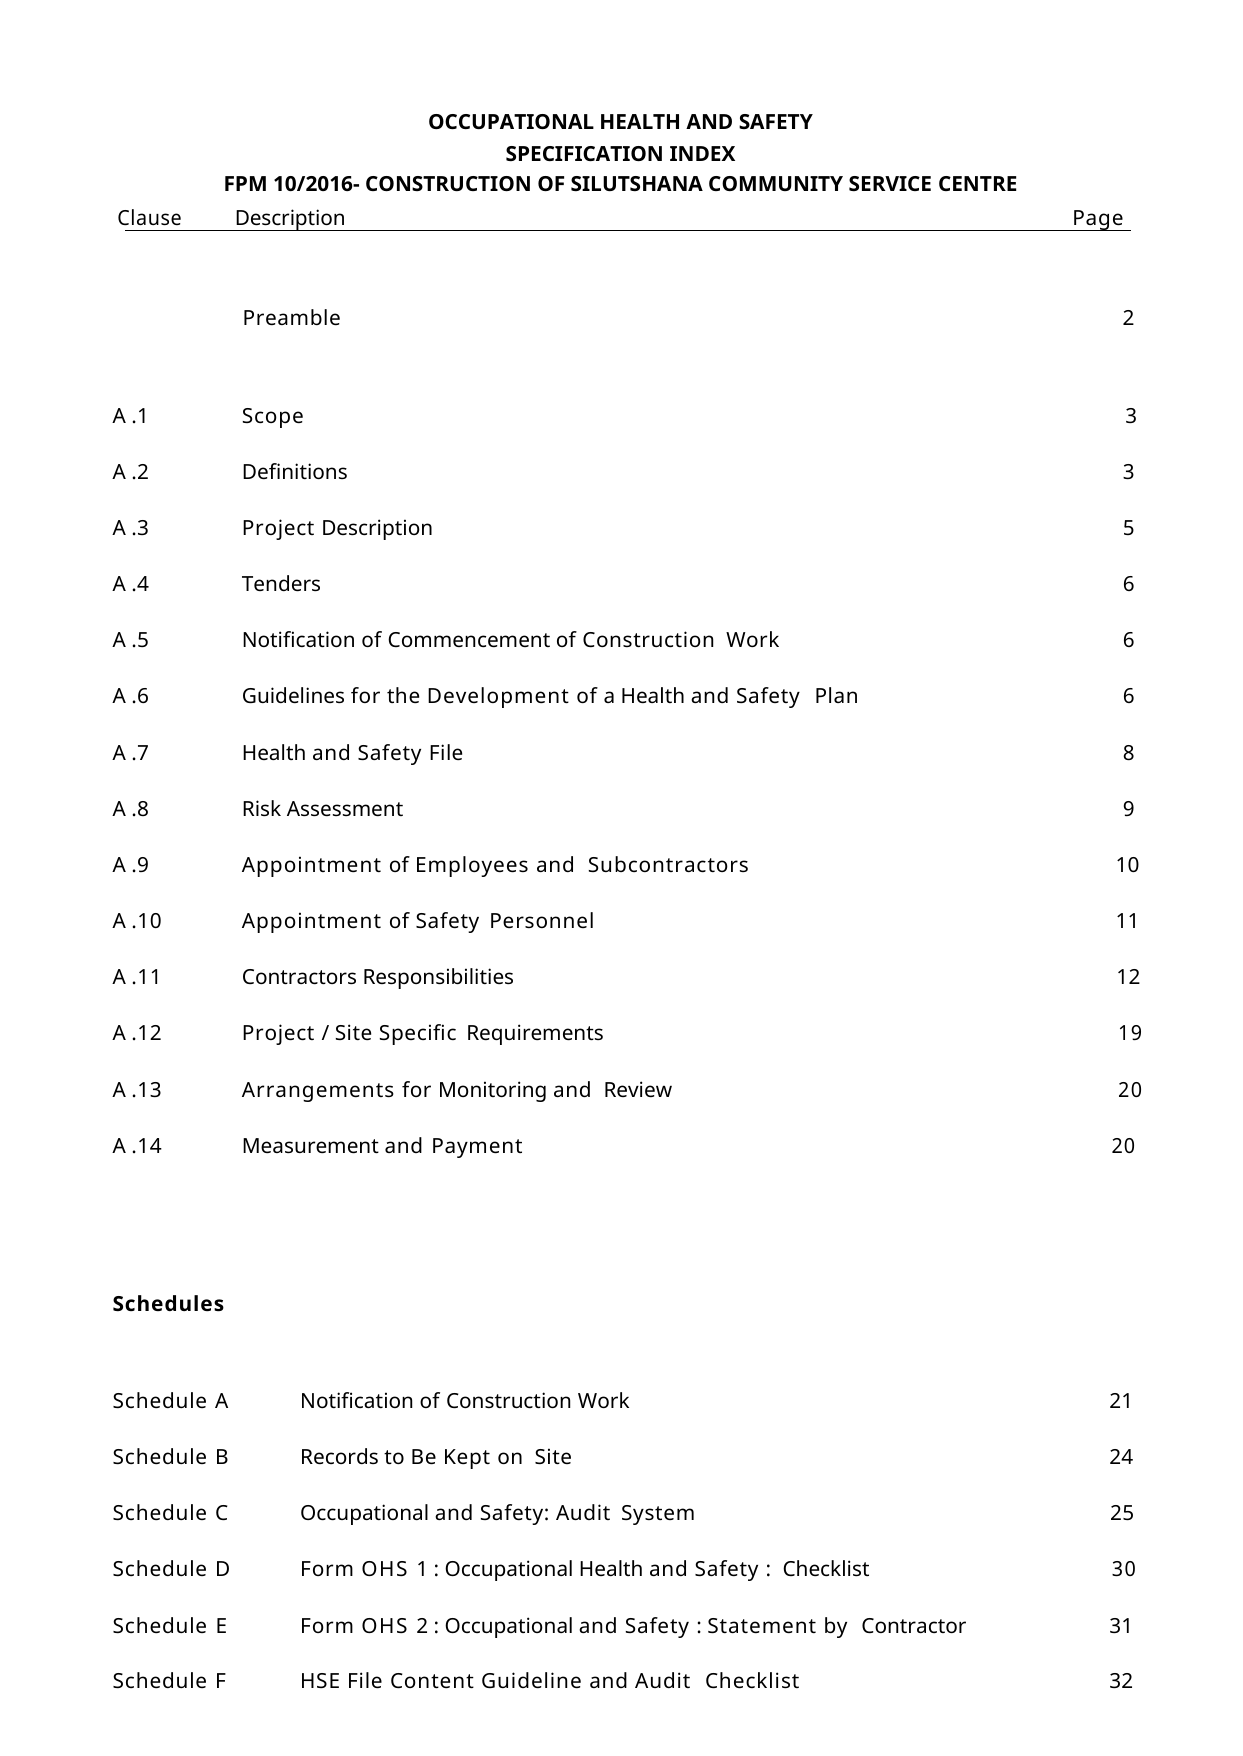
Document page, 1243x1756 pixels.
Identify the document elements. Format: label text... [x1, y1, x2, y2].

text Clause Description Page [96, 203, 1144, 232]
subtitle OCCUPATIONAL HEALTH AND SAFETY SPECIFICATION INDEX [370, 107, 871, 168]
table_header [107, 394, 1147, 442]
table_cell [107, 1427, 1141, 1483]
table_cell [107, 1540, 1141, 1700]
subtitle Schedules [112, 1289, 1147, 1318]
text Preamble 2 [242, 303, 1147, 331]
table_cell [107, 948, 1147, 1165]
text FPM 10/2016- CONSTRUCTION OF SILUTSHANA COMMUNITY SERVICE CENTRE [96, 172, 1145, 196]
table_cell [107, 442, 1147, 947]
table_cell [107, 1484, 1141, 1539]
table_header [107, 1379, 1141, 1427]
